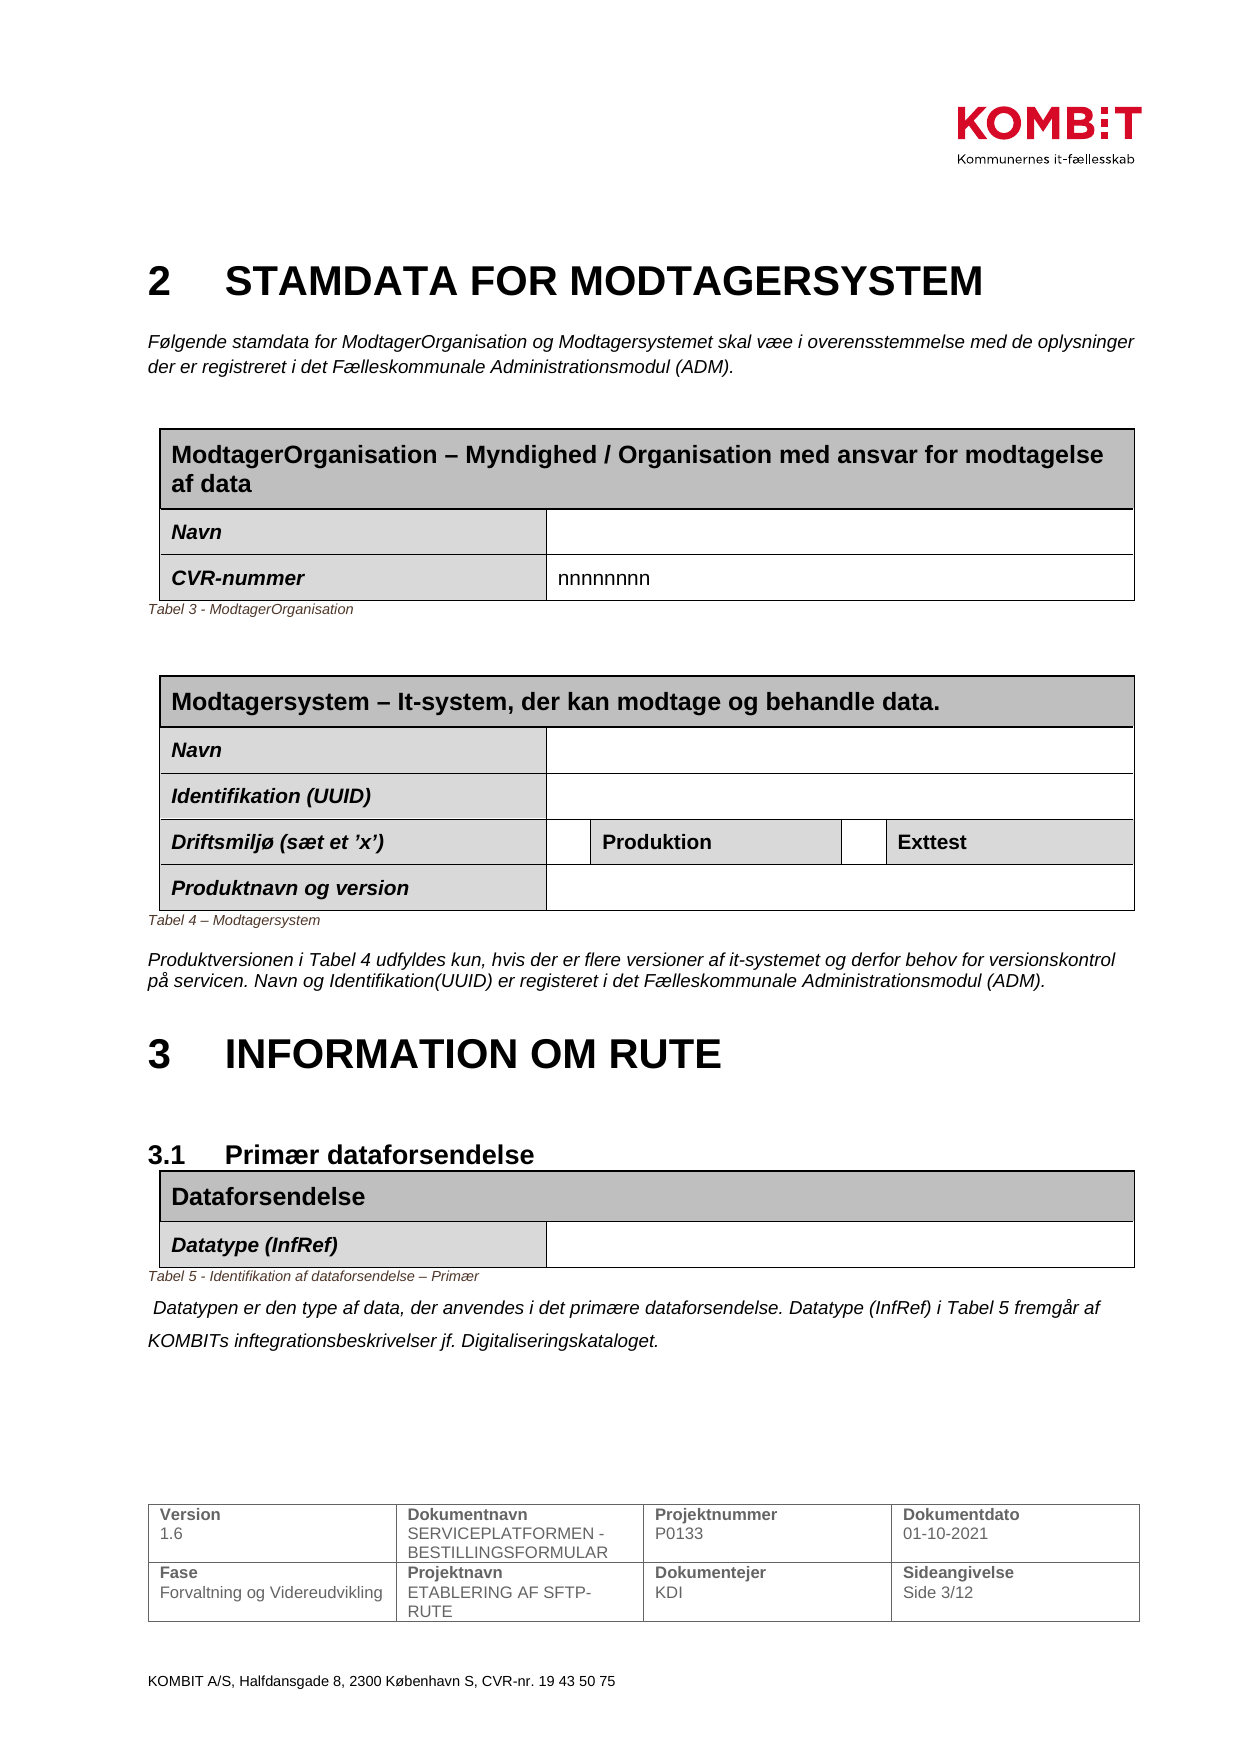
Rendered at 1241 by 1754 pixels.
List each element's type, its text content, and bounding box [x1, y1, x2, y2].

text Datatypen er den type af data, der anvendes i det primære dataforsendelse. Datatype (InfRef) i Tabel 5 fremgår af KOMBITs inftegrationsbeskrivelser jf. Digitaliseringskataloget. [148, 1285, 1140, 1351]
table_cell Produktion [591, 820, 841, 864]
list Følgende stamdata for ModtagerOrganisation og Modtagersystemet skal væe i overensstemmelse med de oplysninger der er registreret i det Fælleskommunale Administrationsmodul (ADM). [148, 329, 1140, 379]
table_header ModtagerOrganisation – Myndighed / Organisation med ansvar for modtagelse af data [161, 430, 1134, 508]
table_cell Driftsmiljø (sæt et ’x’) [160, 820, 546, 864]
subtitle Information om Rute [148, 1029, 1140, 1077]
subtitle Primær dataforsendelse [148, 1139, 1140, 1170]
table_header Dataforsendelse [161, 1172, 1134, 1221]
table_cell Datatype (InfRef) [160, 1222, 546, 1267]
table_cell [547, 726, 1134, 773]
table_cell [547, 508, 1134, 554]
table_cell [842, 820, 886, 864]
table_cell Navn [160, 509, 546, 554]
table_cell nnnnnnnn [547, 554, 1134, 600]
text Produktversionen i Tabel 4 udfyldes kun, hvis der er flere versioner af it-systemet og derfor behov for versionskontrol på servicen. Navn og Identifikation(UUID) er registeret i det Fælleskommunale Administrationsmodul (ADM). [148, 949, 1140, 992]
table_cell CVR-nummer [160, 555, 546, 600]
text Tabel 4 – Modtagersystem [148, 911, 1140, 928]
table_cell [547, 820, 590, 864]
text Tabel 3 - ModtagerOrganisation [148, 601, 1140, 618]
table_cell [547, 1221, 1134, 1267]
table_cell Exttest [887, 819, 1134, 864]
table_cell [547, 773, 1134, 818]
table_cell Navn [160, 728, 546, 773]
subtitle Stamdata for modtagerSystem [148, 256, 1140, 304]
table_cell [547, 864, 1134, 910]
table_header Modtagersystem – It-system, der kan modtage og behandle data. [161, 677, 1134, 726]
table_cell Produktnavn og version [160, 865, 546, 910]
text Tabel 5 - Identifikation af dataforsendelse – Primær [148, 1268, 1140, 1285]
table_cell Identifikation (UUID) [160, 774, 546, 818]
